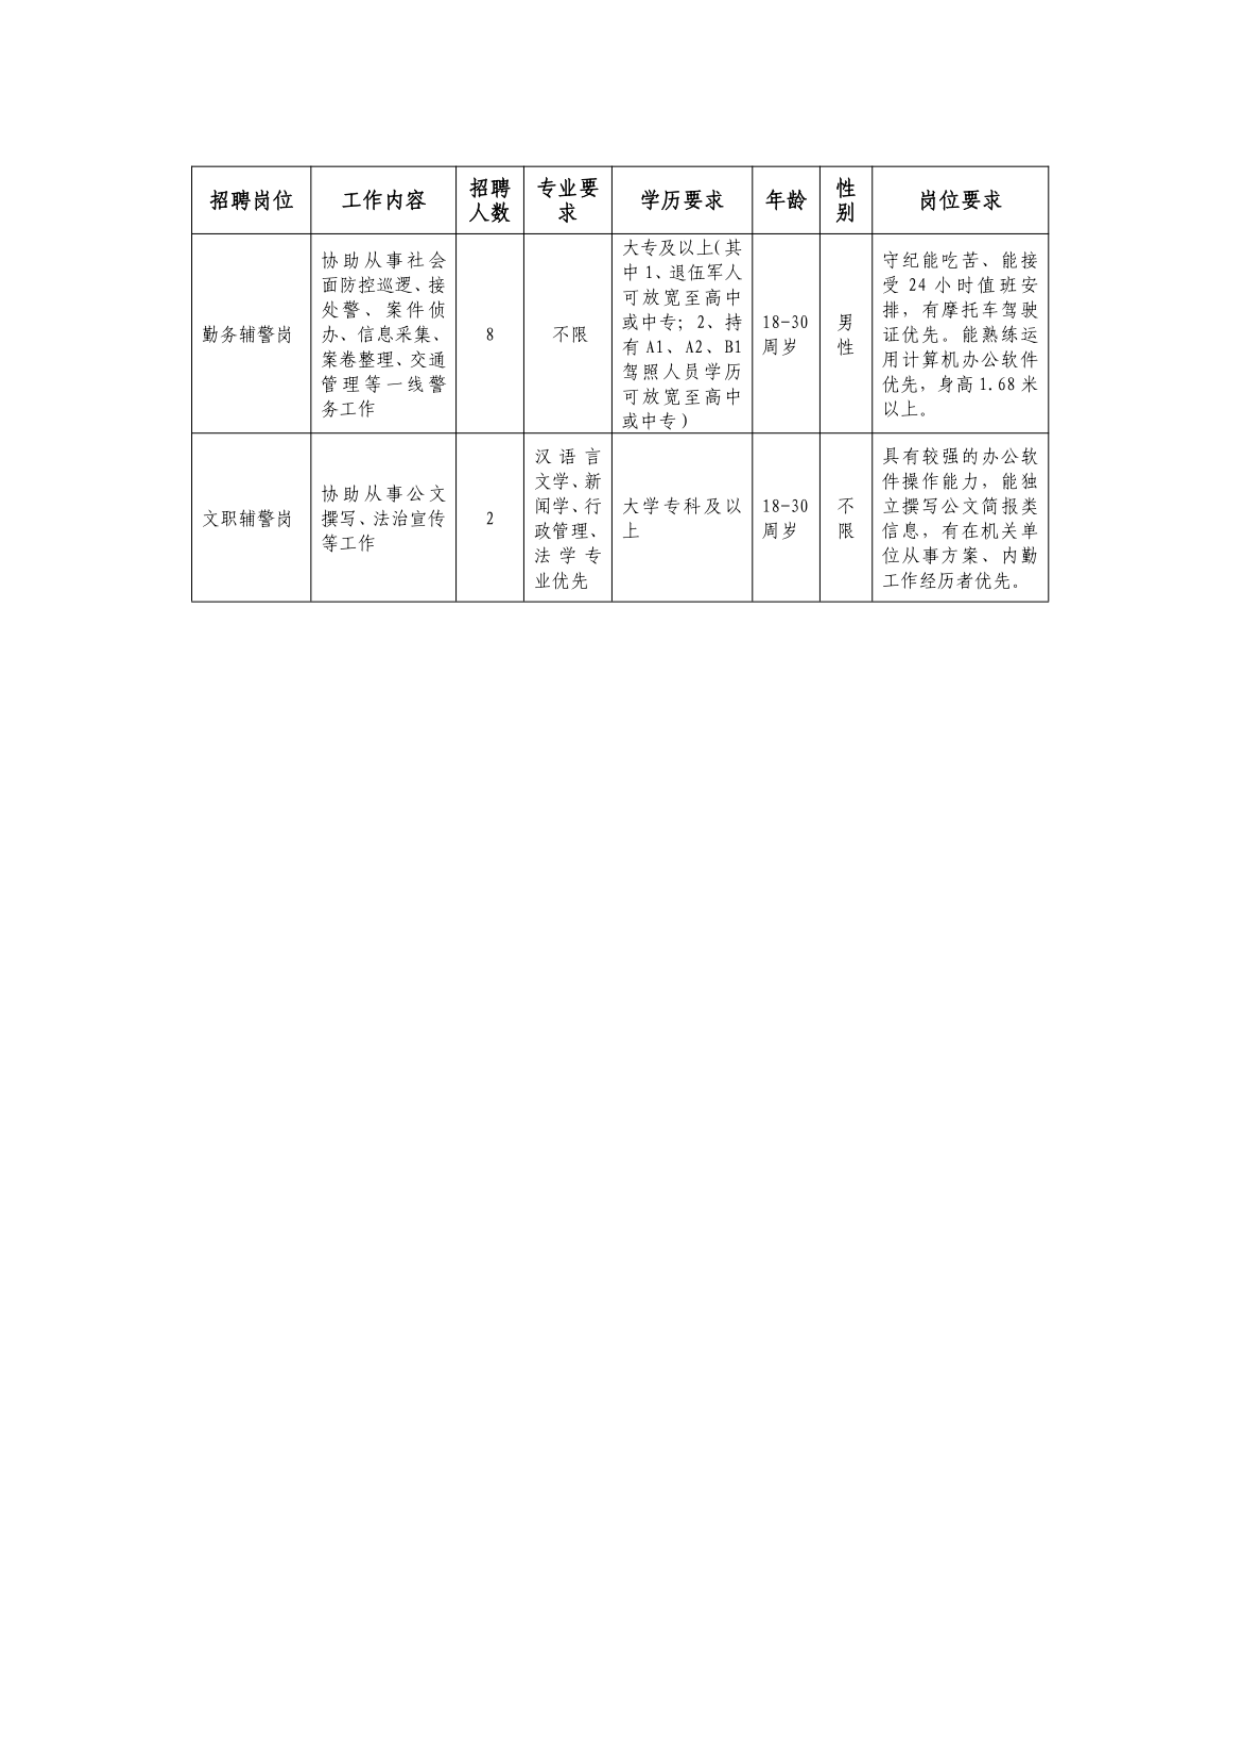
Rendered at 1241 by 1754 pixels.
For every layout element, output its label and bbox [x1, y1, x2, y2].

picture [187, 162, 1053, 607]
